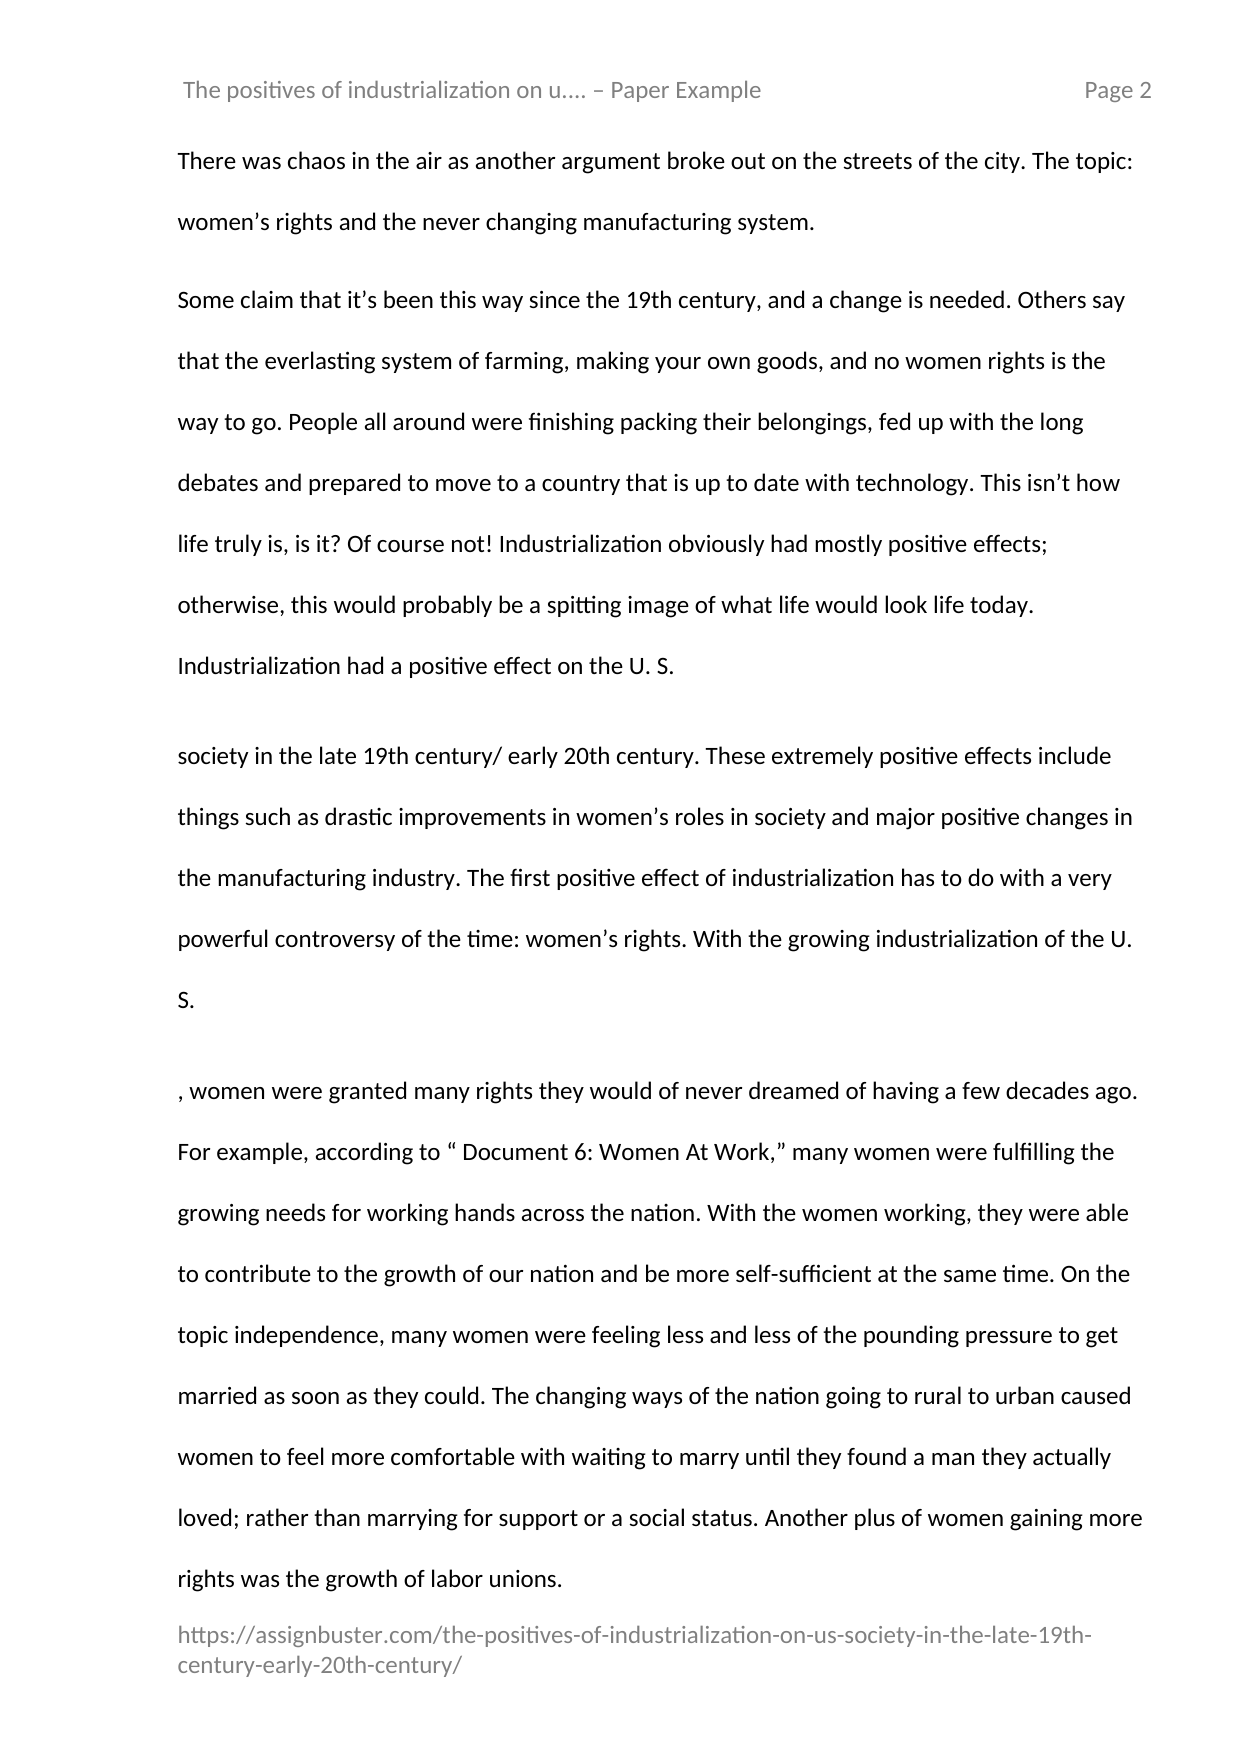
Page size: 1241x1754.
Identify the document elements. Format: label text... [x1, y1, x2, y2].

text There was chaos in the air as another argument broke out on the streets of the city. The topic: women’s rights and the never changing manufacturing system. [177, 145, 1152, 237]
text , women were granted many rights they would of never dreamed of having a few decades ago. For example, according to “ Document 6: Women At Work,” many women were fulfilling the growing needs for working hands across the nation. With the women working, they were able to contribute to the growth of our nation and be more self-sufficient at the same time. On the topic independence, many women were feeling less and less of the pounding pressure to get married as soon as they could. The changing ways of the nation going to rural to urban caused women to feel more comfortable with waiting to marry until they found a man they actually loved; rather than marrying for support or a social status. Another plus of women gaining more rights was the growth of labor unions. [177, 1075, 1152, 1594]
text society in the late 19th century/ early 20th century. These extremely positive effects include things such as drastic improvements in women’s roles in society and major positive changes in the manufacturing industry. The first positive effect of industrialization has to do with a very powerful controversy of the time: women’s rights. With the growing industrialization of the U. S. [177, 741, 1152, 1015]
text Some claim that it’s been this way since the 19th century, and a change is needed. Others say that the everlasting system of farming, making your own goods, and no women rights is the way to go. People all around were finishing packing their belongings, fed up with the long debates and prepared to move to a country that is up to date with technology. This isn’t how life truly is, is it? Of course not! Industrialization obviously had mostly positive effects; otherwise, this would probably be a spitting image of what life would look life today. Industrialization had a positive effect on the U. S. [177, 284, 1152, 681]
